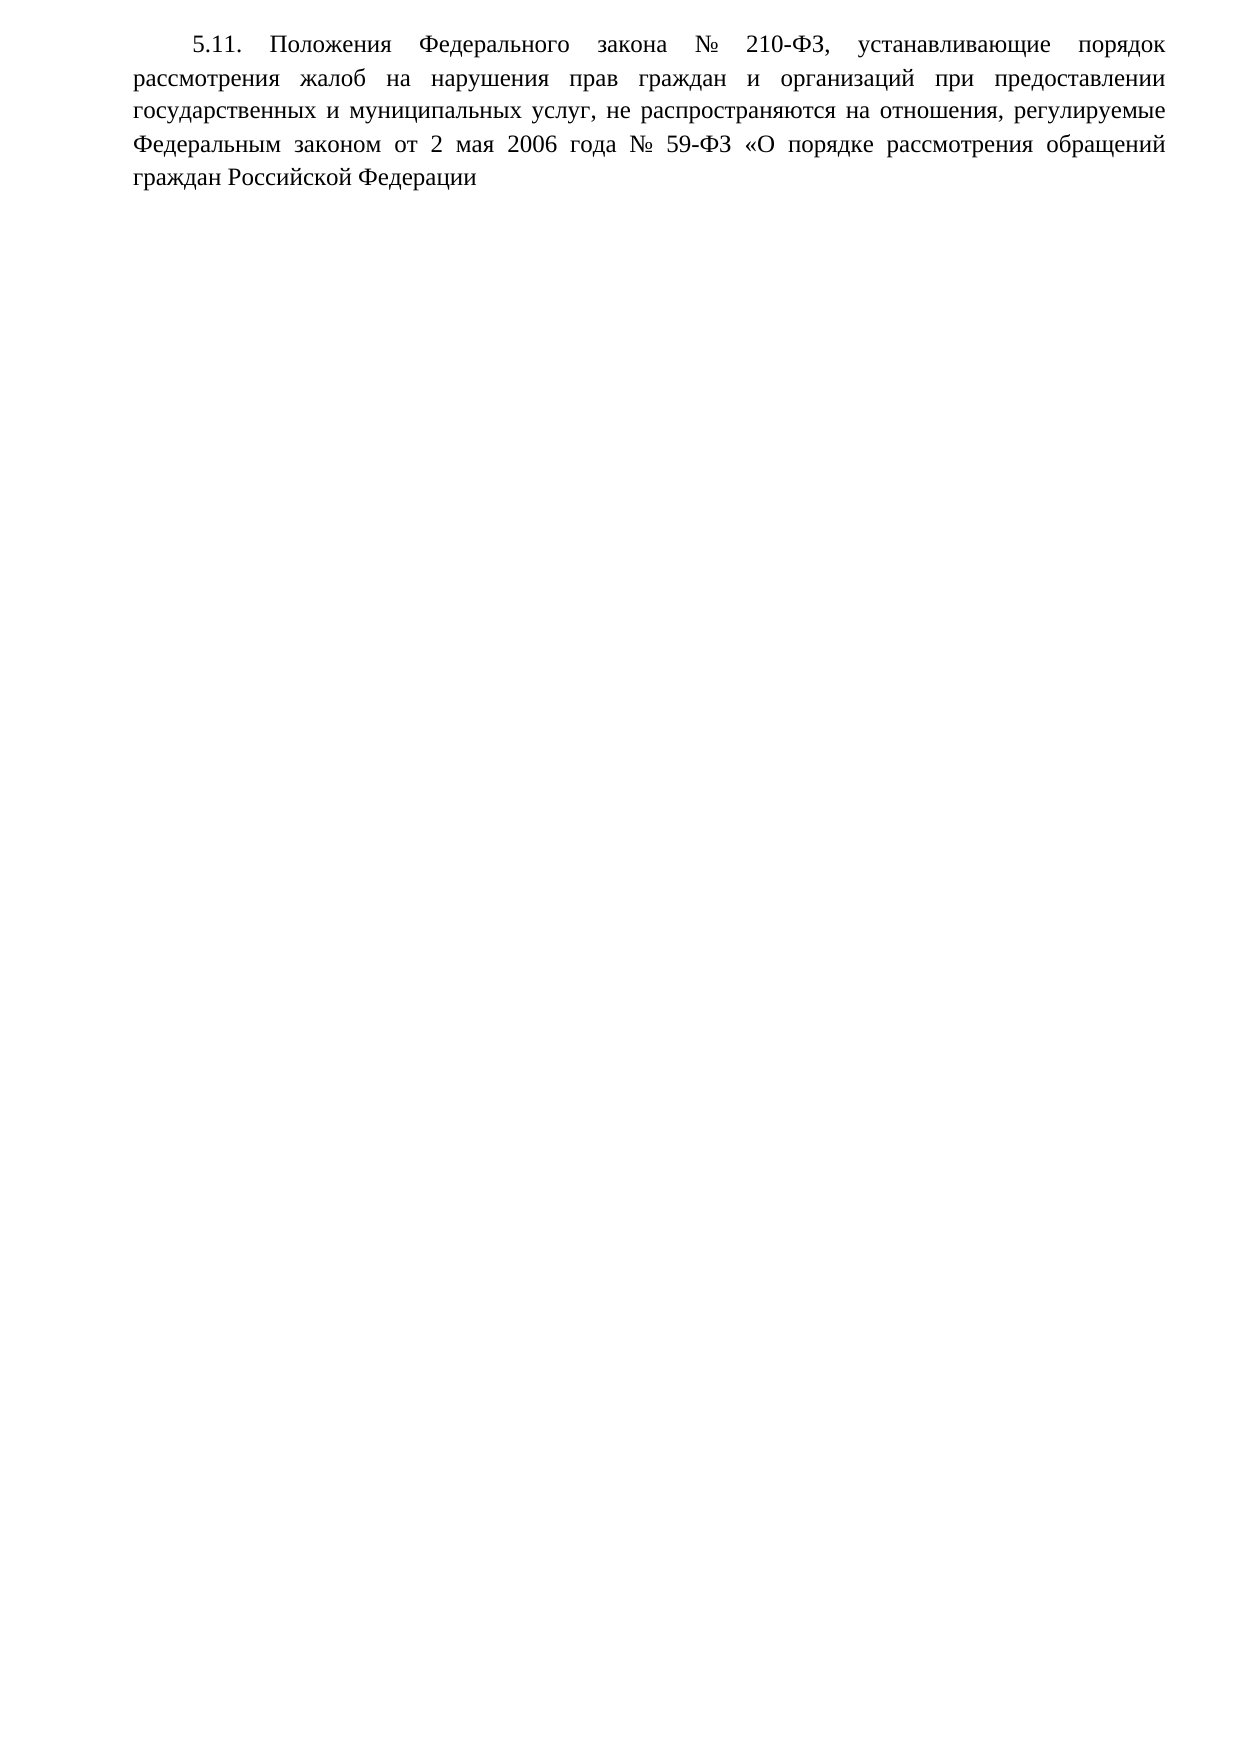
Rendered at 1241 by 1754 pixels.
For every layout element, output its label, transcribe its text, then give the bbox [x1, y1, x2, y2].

text 5.11. Положения Федерального закона № 210-ФЗ, устанавливающие порядок рассмотрения жалоб на нарушения прав граждан и организаций при предоставлении государственных и муниципальных услуг, не распространяются на отношения, регулируемые Федеральным законом от 2 мая 2006 года № 59-ФЗ «О порядке рассмотрения обращений граждан Российской Федерации [133, 29, 1167, 190]
